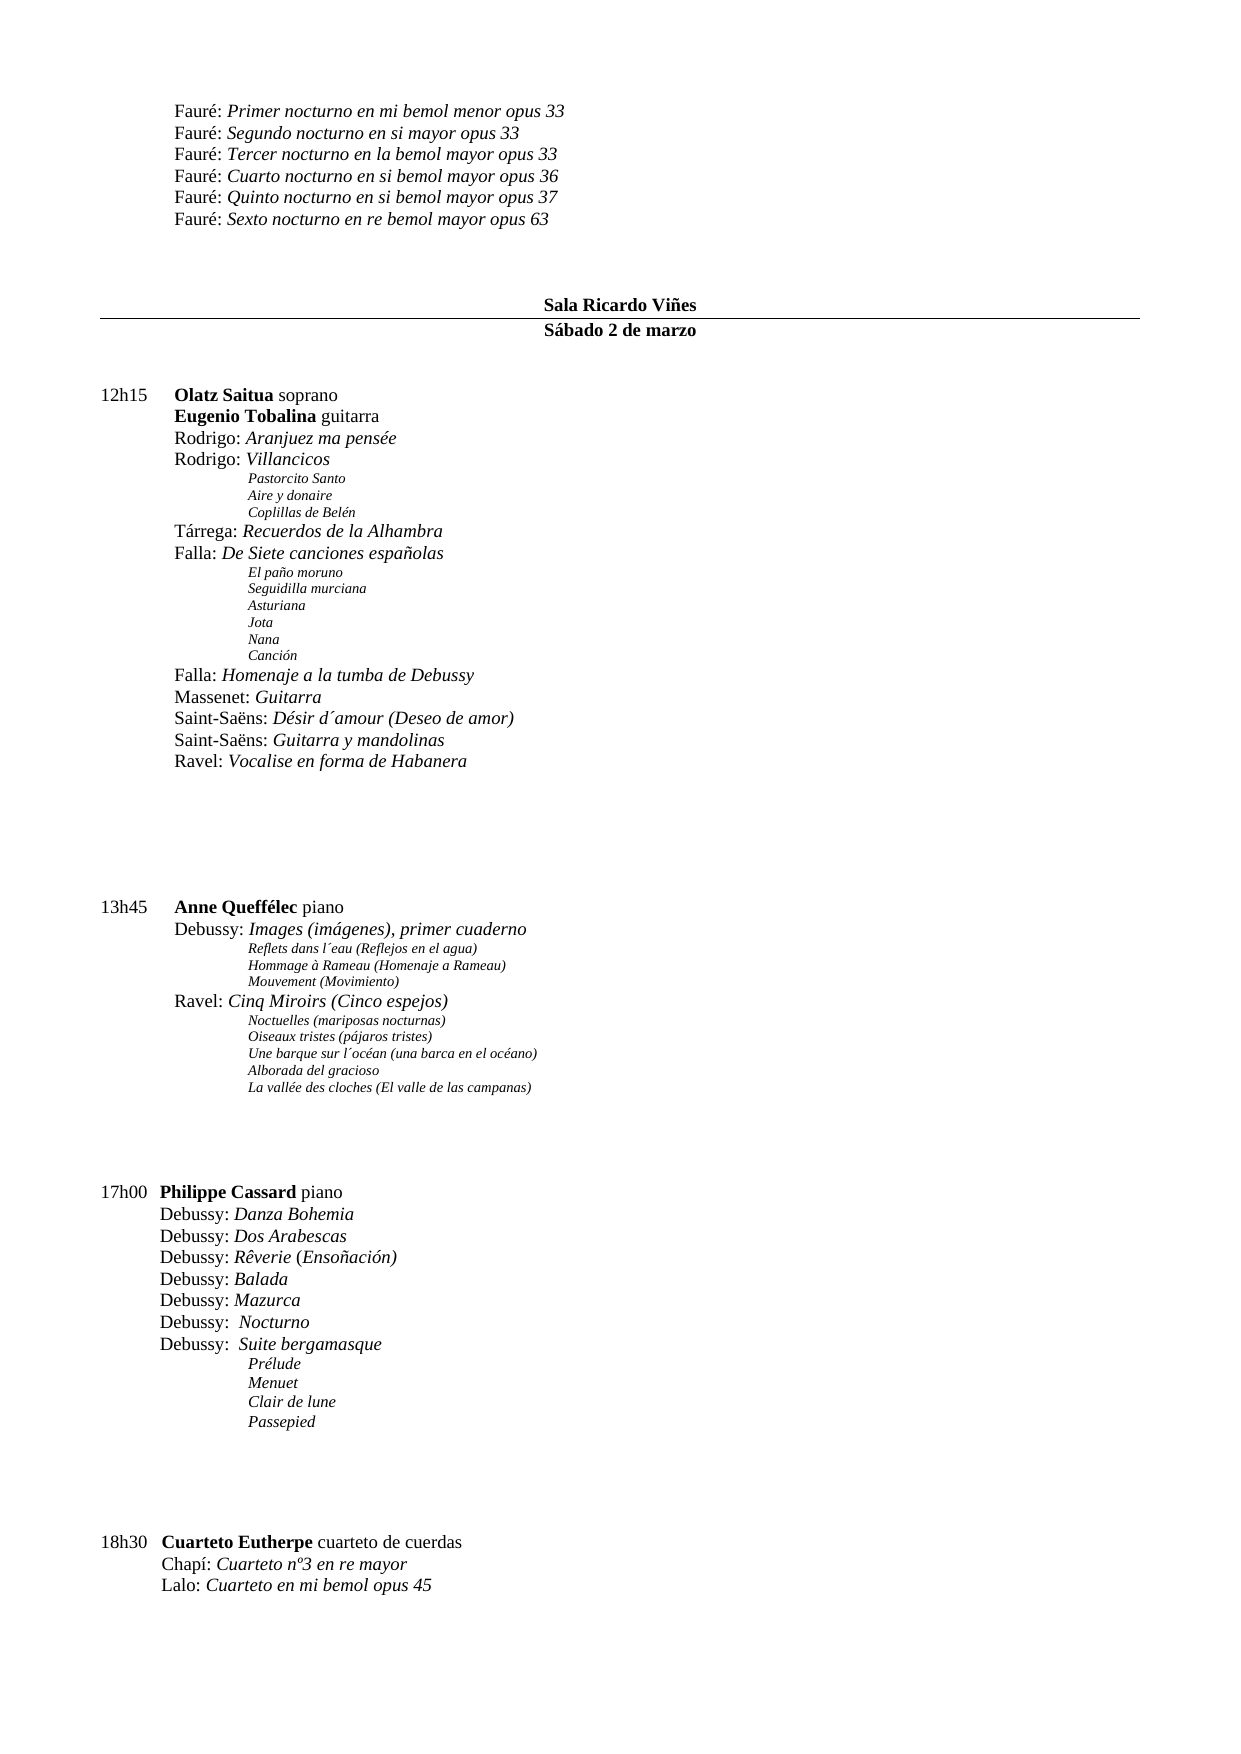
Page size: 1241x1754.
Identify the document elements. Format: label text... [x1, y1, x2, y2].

text Clair de lune [115, 1392, 1140, 1411]
text Fauré: Cuarto nocturno en si bemol mayor opus 36 [100, 165, 1140, 186]
text Fauré: Tercer nocturno en la bemol mayor opus 33 [100, 143, 1140, 165]
text Asturiana [174, 597, 1140, 614]
text Menuet [100, 1373, 1140, 1392]
text Coplillas de Belén [174, 503, 1140, 520]
text 18h30 Cuarteto Eutherpe cuarteto de cuerdas [100, 1531, 1140, 1553]
text 13h45 Anne Queffélec piano [100, 896, 1140, 918]
text Une barque sur l´océan (una barca en el océano) [174, 1045, 1140, 1062]
text 17h00 Philippe Cassard piano [100, 1181, 1140, 1203]
text Rodrigo: Villancicos [174, 448, 1140, 470]
text Debussy: Rêverie (Ensoñación) [100, 1246, 1140, 1268]
text Hommage à Rameau (Homenaje a Rameau) [174, 956, 1140, 973]
text Ravel: Cinq Miroirs (Cinco espejos) [100, 990, 1140, 1011]
text Fauré: Sexto nocturno en re bemol mayor opus 63 [100, 208, 1140, 229]
text Noctuelles (mariposas nocturnas) [174, 1011, 1140, 1028]
text Ravel: Vocalise en forma de Habanera [174, 750, 1140, 772]
text 12h15 Olatz Saitua soprano [100, 384, 1140, 405]
text Sábado 2 de marzo [100, 319, 1140, 341]
text Jota [174, 614, 1140, 630]
text El paño moruno [174, 563, 1140, 580]
text La vallée des cloches (El valle de las campanas) [174, 1078, 1140, 1095]
text Saint-Saëns: Guitarra y mandolinas [174, 729, 1140, 750]
text Tárrega: Recuerdos de la Alhambra [174, 520, 1140, 542]
text Fauré: Quinto nocturno en si bemol mayor opus 37 [100, 186, 1140, 208]
text Seguidilla murciana [174, 580, 1140, 597]
text Lalo: Cuarteto en mi bemol opus 45 [100, 1574, 1140, 1596]
text Debussy: Dos Arabescas [100, 1224, 1140, 1246]
text Falla: De Siete canciones españolas [174, 542, 1140, 563]
text Eugenio Tobalina guitarra [100, 405, 1140, 427]
text Oiseaux tristes (pájaros tristes) [174, 1028, 1140, 1045]
text Debussy: Mazurca [100, 1289, 1140, 1311]
text Debussy: Danza Bohemia [100, 1203, 1140, 1224]
text Aire y donaire [174, 487, 1140, 503]
text Debussy: Suite bergamasque [100, 1332, 1140, 1354]
text Alborada del gracioso [174, 1062, 1140, 1078]
text Debussy: Balada [100, 1268, 1140, 1289]
text Debussy: Nocturno [100, 1311, 1140, 1332]
text Falla: Homenaje a la tumba de Debussy [174, 664, 1140, 686]
text Fauré: Segundo nocturno en si mayor opus 33 [100, 122, 1140, 143]
text Rodrigo: Aranjuez ma pensée [174, 427, 1140, 448]
text Pastorcito Santo [174, 470, 1140, 487]
text Reflets dans l´eau (Reflejos en el agua) [174, 939, 1140, 956]
text Canción [174, 647, 1140, 664]
text Chapí: Cuarteto nº3 en re mayor [100, 1553, 1140, 1574]
text Passepied [100, 1411, 1140, 1431]
text Fauré: Primer nocturno en mi bemol menor opus 33 [100, 100, 1140, 122]
text Nana [174, 630, 1140, 647]
text Massenet: Guitarra [100, 686, 1140, 707]
text Prélude [100, 1354, 1140, 1373]
text Sala Ricardo Viñes [100, 294, 1140, 318]
text Mouvement (Movimiento) [174, 973, 1140, 990]
text Debussy: Images (imágenes), primer cuaderno [100, 918, 1140, 939]
text Saint-Saëns: Désir d´amour (Deseo de amor) [174, 707, 1140, 729]
